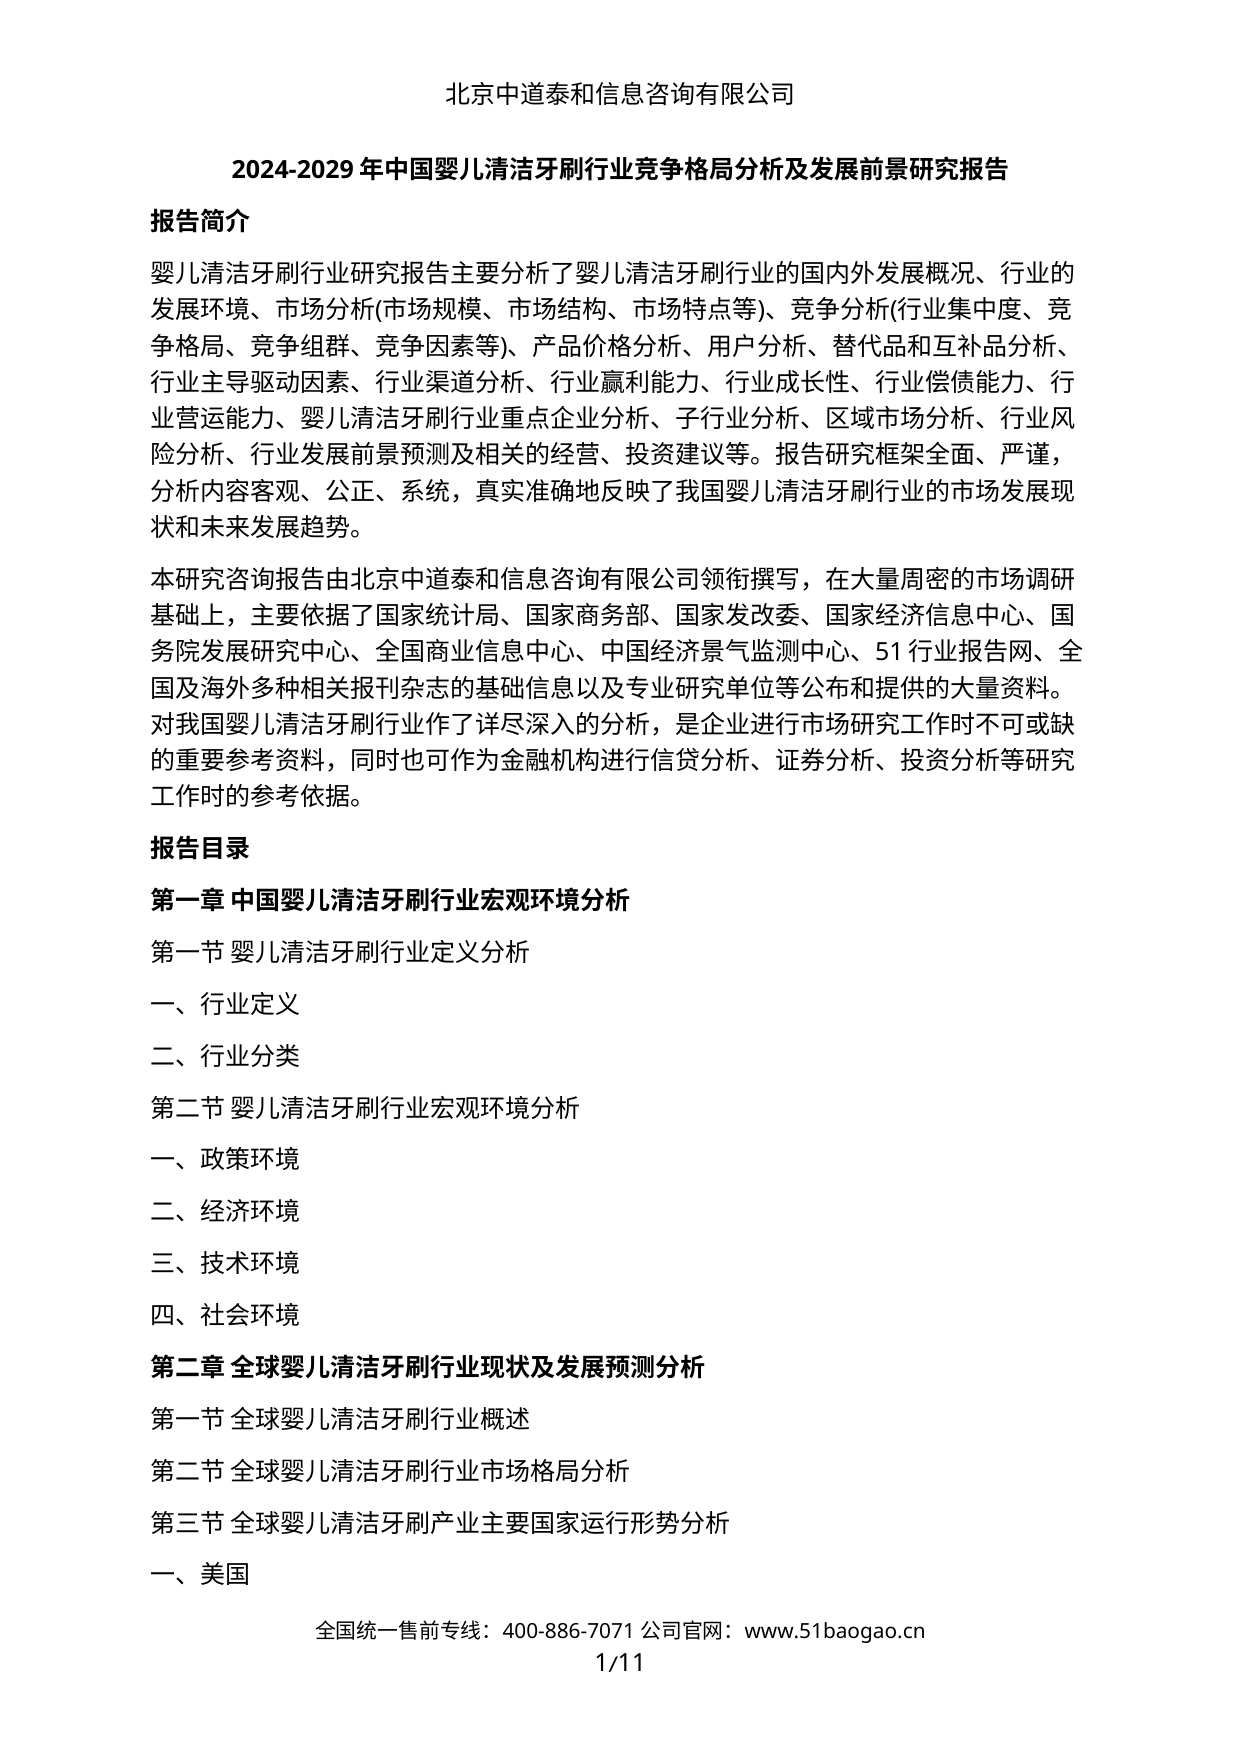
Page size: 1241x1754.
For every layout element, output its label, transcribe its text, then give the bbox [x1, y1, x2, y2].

text 本研究咨询报告由北京中道泰和信息咨询有限公司领衔撰写，在大量周密的市场调研基础上，主要依据了国家统计局、国家商务部、国家发改委、国家经济信息中心、国务院发展研究中心、全国商业信息中心、中国经济景气监测中心、51行业报告网、全国及海外多种相关报刊杂志的基础信息以及专业研究单位等公布和提供的大量资料。对我国婴儿清洁牙刷行业作了详尽深入的分析，是企业进行市场研究工作时不可或缺的重要参考资料，同时也可作为金融机构进行信贷分析、证券分析、投资分析等研究工作时的参考依据。 [150, 559, 1090, 813]
text 第二章 全球婴儿清洁牙刷行业现状及发展预测分析 [150, 1347, 1090, 1384]
text 婴儿清洁牙刷行业研究报告主要分析了婴儿清洁牙刷行业的国内外发展概况、行业的发展环境、市场分析(市场规模、市场结构、市场特点等)、竞争分析(行业集中度、竞争格局、竞争组群、竞争因素等)、产品价格分析、用户分析、替代品和互补品分析、行业主导驱动因素、行业渠道分析、行业赢利能力、行业成长性、行业偿债能力、行业营运能力、婴儿清洁牙刷行业重点企业分析、子行业分析、区域市场分析、行业风险分析、行业发展前景预测及相关的经营、投资建议等。报告研究框架全面、严谨，分析内容客观、公正、系统，真实准确地反映了我国婴儿清洁牙刷行业的市场发展现状和未来发展趋势。 [150, 254, 1090, 544]
text 一、政策环境 [150, 1140, 1090, 1176]
text 报告简介 [150, 202, 1090, 238]
text 报告目录 [150, 829, 1090, 865]
text 第三节 全球婴儿清洁牙刷产业主要国家运行形势分析 [150, 1503, 1090, 1539]
text 2024-2029年中国婴儿清洁牙刷行业竞争格局分析及发展前景研究报告 [150, 150, 1090, 186]
text 第一章 中国婴儿清洁牙刷行业宏观环境分析 [150, 881, 1090, 917]
text 第二节 婴儿清洁牙刷行业宏观环境分析 [150, 1088, 1090, 1124]
text 第一节 全球婴儿清洁牙刷行业概述 [150, 1399, 1090, 1436]
text 一、美国 [150, 1555, 1090, 1591]
text 第一节 婴儿清洁牙刷行业定义分析 [150, 932, 1090, 969]
text 三、技术环境 [150, 1244, 1090, 1280]
text 第二节 全球婴儿清洁牙刷行业市场格局分析 [150, 1451, 1090, 1487]
text 一、行业定义 [150, 984, 1090, 1021]
text 四、社会环境 [150, 1296, 1090, 1332]
text 二、行业分类 [150, 1036, 1090, 1072]
text 二、经济环境 [150, 1192, 1090, 1228]
